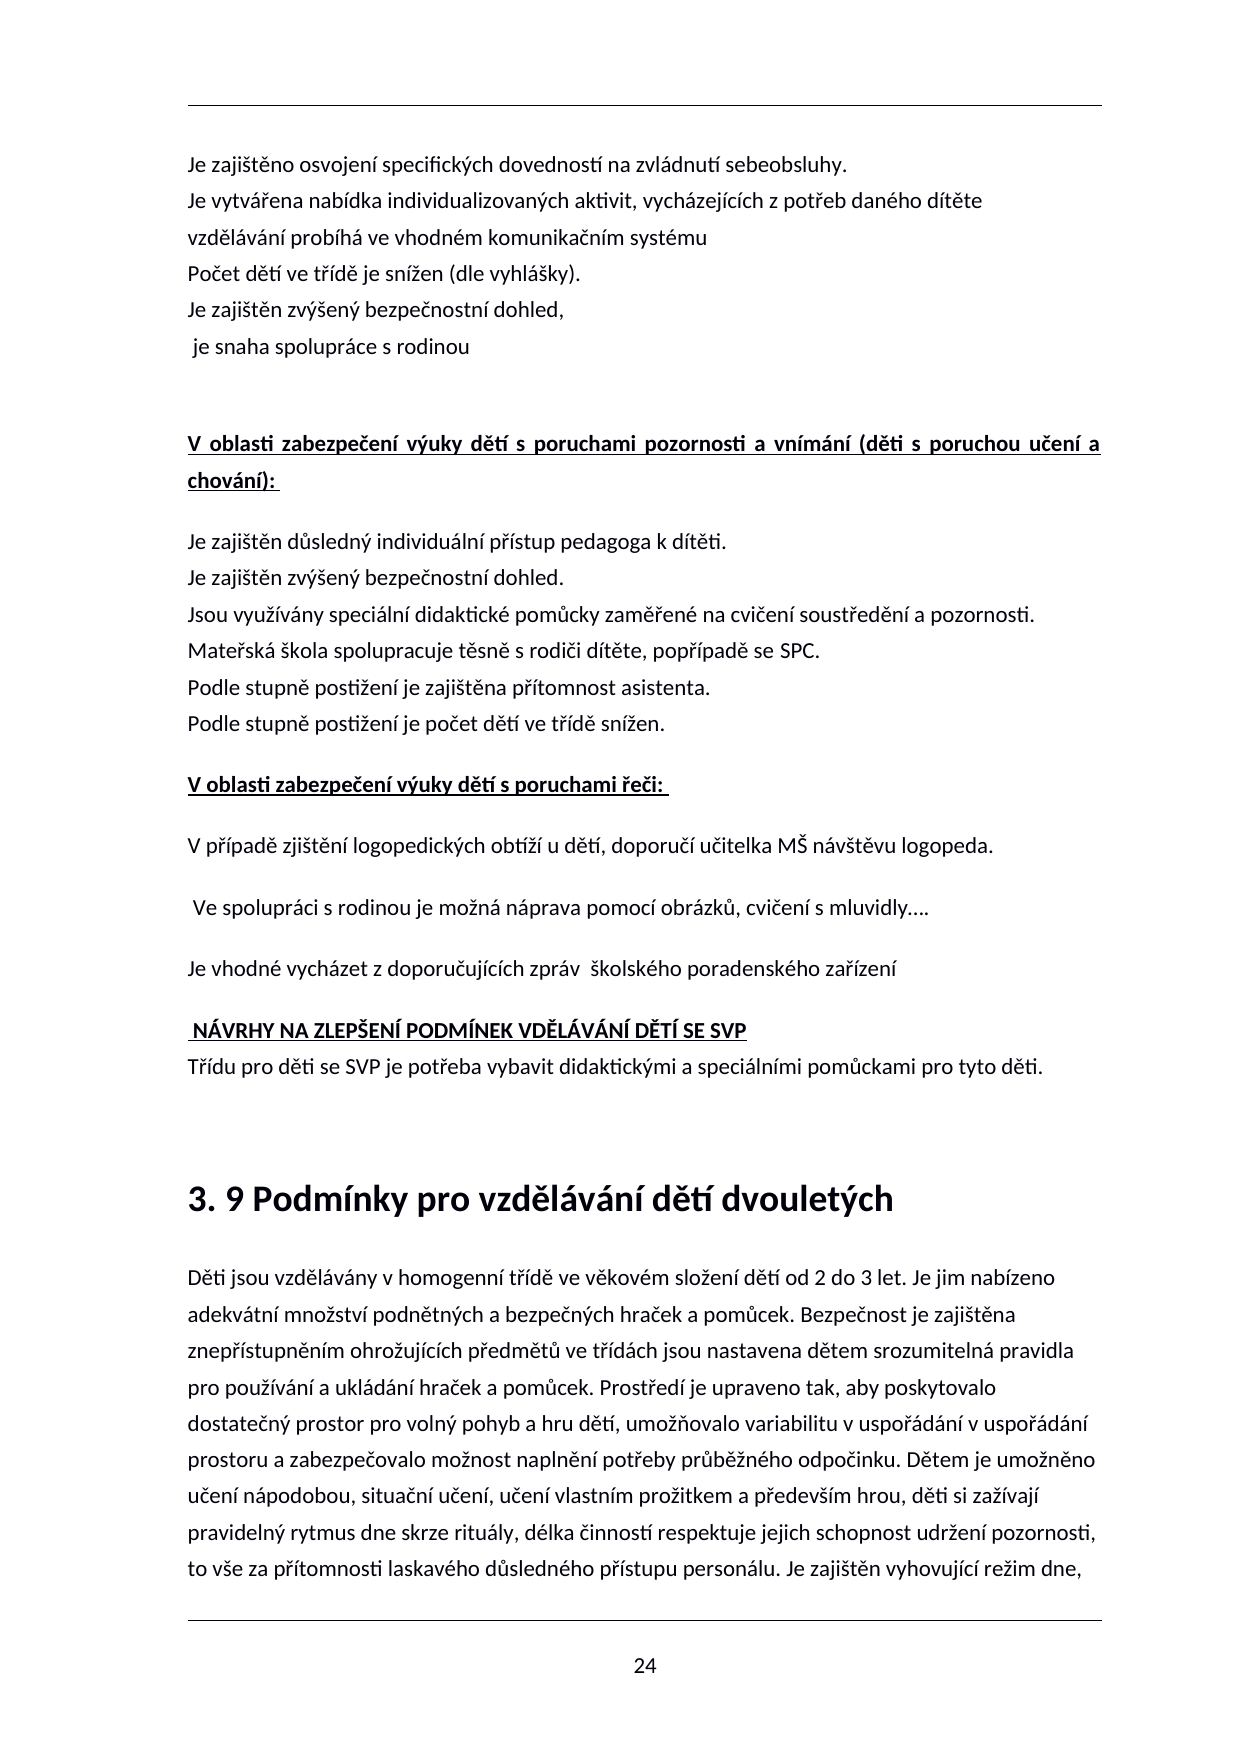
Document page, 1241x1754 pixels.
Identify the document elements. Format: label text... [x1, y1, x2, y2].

text Jsou využívány speciální didaktické pomůcky zaměřené na cvičení soustředění a pozornosti. [187, 600, 1102, 628]
text V oblasti zabezpečení výuky dětí s poruchami pozornosti a vnímání (děti s poruchou učení a chování): [187, 429, 1102, 494]
text Mateřská škola spolupracuje těsně s rodiči dítěte, popřípadě se SPC. [187, 636, 1102, 664]
text V oblasti zabezpečení výuky dětí s poruchami řeči: [187, 770, 1102, 798]
text Je vhodné vycházet z doporučujících zpráv školského poradenského zařízení [187, 954, 1102, 982]
text Je vytvářena nabídka individualizovaných aktivit, vycházejících z potřeb daného dítěte [187, 186, 1102, 214]
text V případě zjištění logopedických obtíží u dětí, doporučí učitelka MŠ návštěvu logopeda. [187, 832, 1102, 860]
text Je zajištěno osvojení specifických dovedností na zvládnutí sebeobsluhy. [187, 150, 1102, 178]
text NÁVRHY NA ZLEPŠENÍ PODMÍNEK VDĚLÁVÁNÍ DĚTÍ SE SVP Třídu pro děti se SVP je potřeba vybavit didaktickými a speciálními pomůckami pro tyto děti. [187, 1016, 1102, 1080]
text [187, 1263, 1102, 1582]
text Počet dětí ve třídě je snížen (dle vyhlášky). [187, 259, 1102, 287]
text je snaha spolupráce s rodinou [187, 332, 1102, 360]
text vzdělávání probíhá ve vhodném komunikačním systému [187, 223, 1102, 251]
text Ve spolupráci s rodinou je možná náprava pomocí obrázků, cvičení s mluvidly…. [187, 893, 1102, 921]
text Je zajištěn zvýšený bezpečnostní dohled. [187, 563, 1102, 592]
text Je zajištěn zvýšený bezpečnostní dohled, [187, 295, 1102, 323]
text Podle stupně postižení je zajištěna přítomnost asistenta. [187, 673, 1102, 701]
text Podle stupně postižení je počet dětí ve třídě snížen. [187, 709, 1102, 737]
text Je zajištěn důsledný individuální přístup pedagoga k dítěti. [187, 527, 1102, 555]
text 3. 9 Podmínky pro vzdělávání dětí dvouletých [187, 1175, 1102, 1221]
